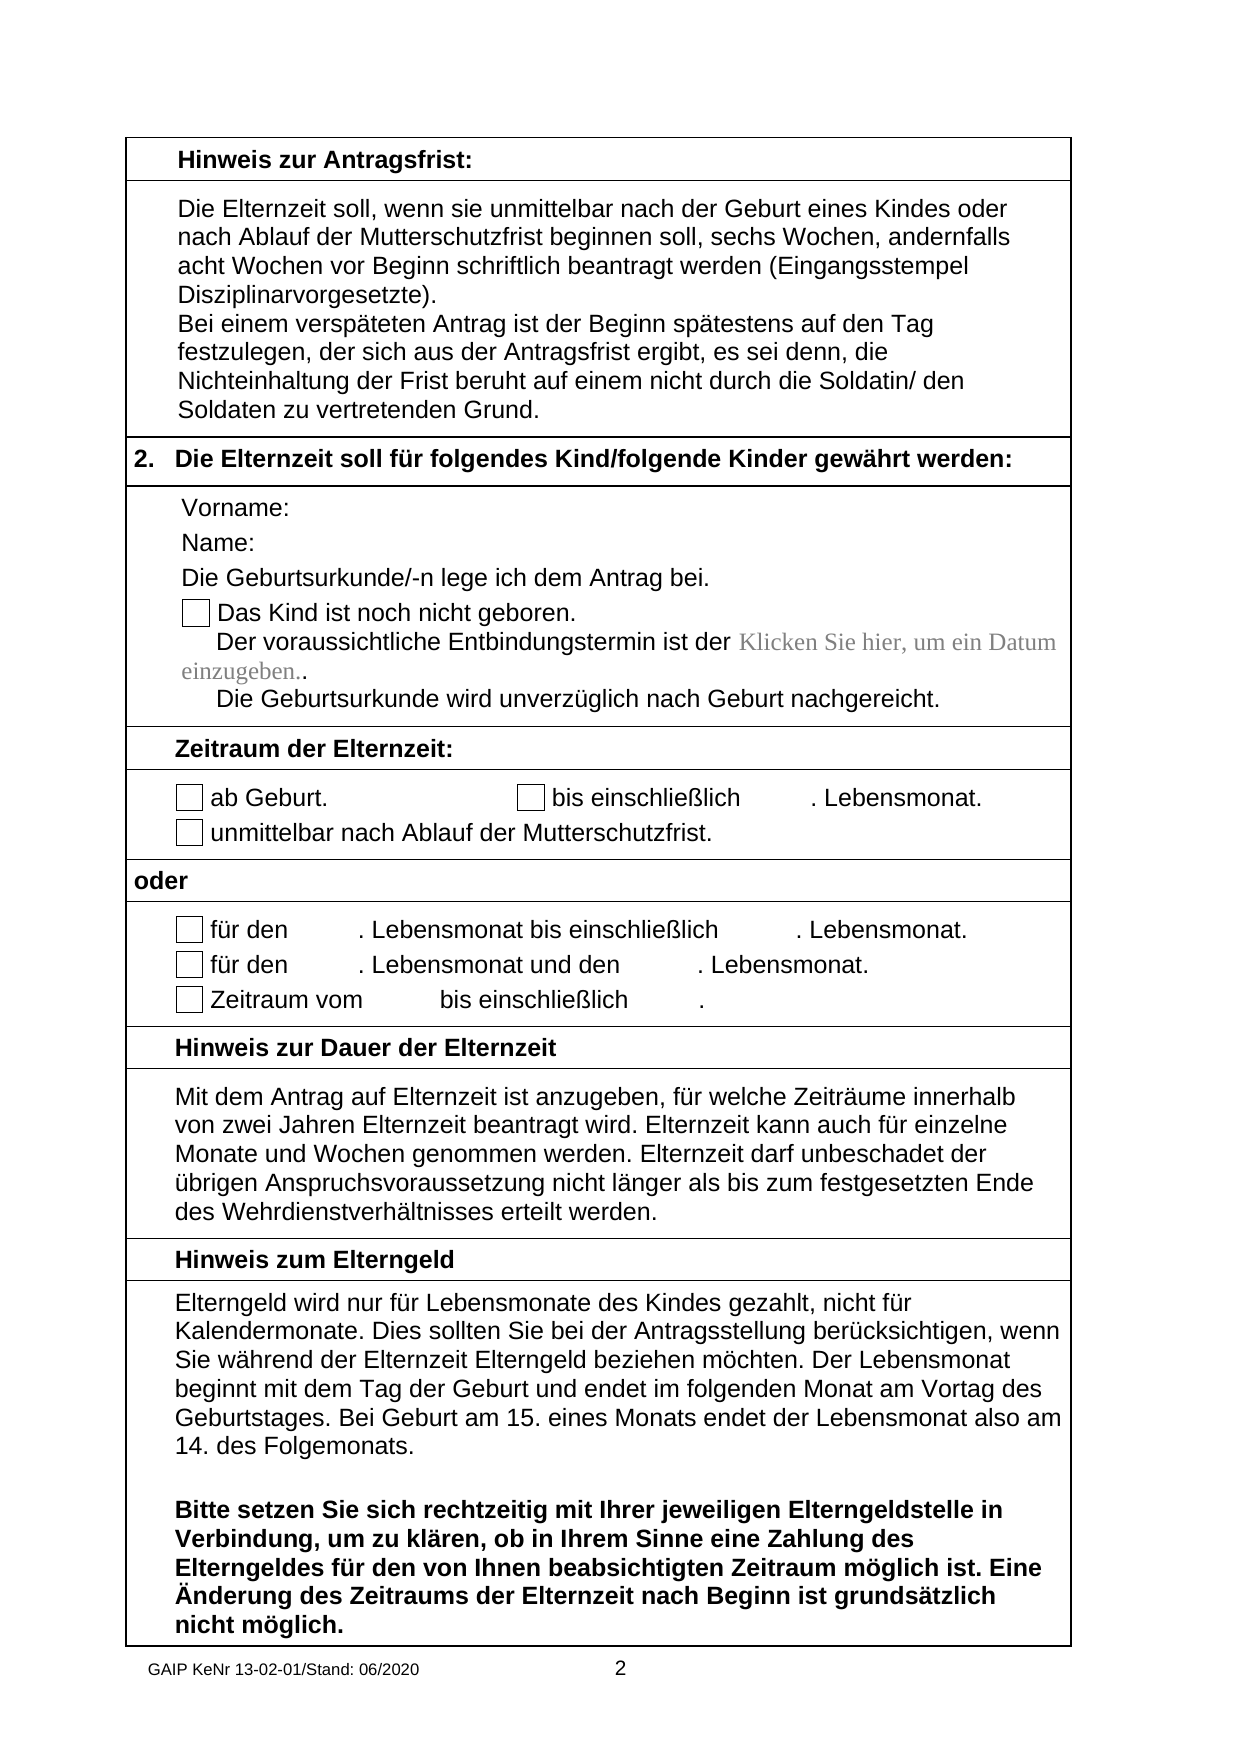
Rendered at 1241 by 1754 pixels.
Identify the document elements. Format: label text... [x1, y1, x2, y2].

table_cell [127, 770, 167, 859]
table_cell für den . Lebensmonat bis einschließlich . Lebensmonat. für den . Lebensmonat und den . Lebensmonat. Zeitraum vom bis einschließlich . [167, 902, 1070, 1026]
table_cell 2. [127, 438, 167, 485]
table_header Hinweis zur Antragsfrist: [127, 138, 1070, 179]
table_cell [127, 1239, 167, 1280]
table_cell Vorname: Name: Die Geburtsurkunde/-n lege ich dem Antrag bei. Das Kind ist noch nicht geboren. Der voraussichtliche Entbindungstermin ist der . Die Geburtsurkunde wird unverzüglich nach Geburt nachgereicht. [174, 487, 1070, 726]
table_cell Die Elternzeit soll für folgendes Kind/folgende Kinder gewährt werden: [167, 438, 1070, 485]
table_cell Die Elternzeit soll, wenn sie unmittelbar nach der Geburt eines Kindes oder nach Ablauf der Mutterschutzfrist beginnen soll, sechs Wochen, andernfalls acht Wochen vor Beginn schriftlich beantragt werden (Eingangsstempel Disziplinarvorgesetzte). Bei einem verspäteten Antrag ist der Beginn spätestens auf den Tag festzulegen, der sich aus der Antragsfrist ergibt, es sei denn, die Nichteinhaltung der Frist beruht auf einem nicht durch die Soldatin/ den Soldaten zu vertretenden Grund. [127, 181, 1070, 436]
table_cell [127, 487, 174, 726]
table_cell [127, 1281, 167, 1645]
table_cell Zeitraum der Elternzeit: [167, 727, 1070, 768]
table_cell [127, 727, 167, 768]
table_cell ab Geburt. bis einschließlich . Lebensmonat. unmittelbar nach Ablauf der Mutterschutzfrist. [167, 770, 1070, 859]
table_cell Mit dem Antrag auf Elternzeit ist anzugeben, für welche Zeiträume innerhalb von zwei Jahren Elternzeit beantragt wird. Elternzeit kann auch für einzelne Monate und Wochen genommen werden. Elternzeit darf unbeschadet der übrigen Anspruchsvoraussetzung nicht länger als bis zum festgesetzten Ende des Wehrdienstverhältnisses erteilt werden. [167, 1069, 1070, 1238]
table_cell [127, 1069, 167, 1238]
table_cell Hinweis zur Dauer der Elternzeit [167, 1027, 1070, 1068]
table_cell [127, 902, 167, 1026]
table_cell [127, 1027, 167, 1068]
table_cell Elterngeld wird nur für Lebensmonate des Kindes gezahlt, nicht für Kalendermonate. Dies sollten Sie bei der Antragsstellung berücksichtigen, wenn Sie während der Elternzeit Elterngeld beziehen möchten. Der Lebensmonat beginnt mit dem Tag der Geburt und endet im folgenden Monat am Vortag des Geburtstages. Bei Geburt am 15. eines Monats endet der Lebensmonat also am 14. des Folgemonats. Bitte setzen Sie sich rechtzeitig mit Ihrer jeweiligen Elterngeldstelle in Verbindung, um zu klären, ob in Ihrem Sinne eine Zahlung des Elterngeldes für den von Ihnen beabsichtigten Zeitraum möglich ist. Eine Änderung des Zeitraums der Elternzeit nach Beginn ist grundsätzlich nicht möglich. [167, 1281, 1070, 1645]
table_cell oder [127, 860, 1070, 901]
table_cell Hinweis zum Elterngeld [167, 1239, 1070, 1280]
